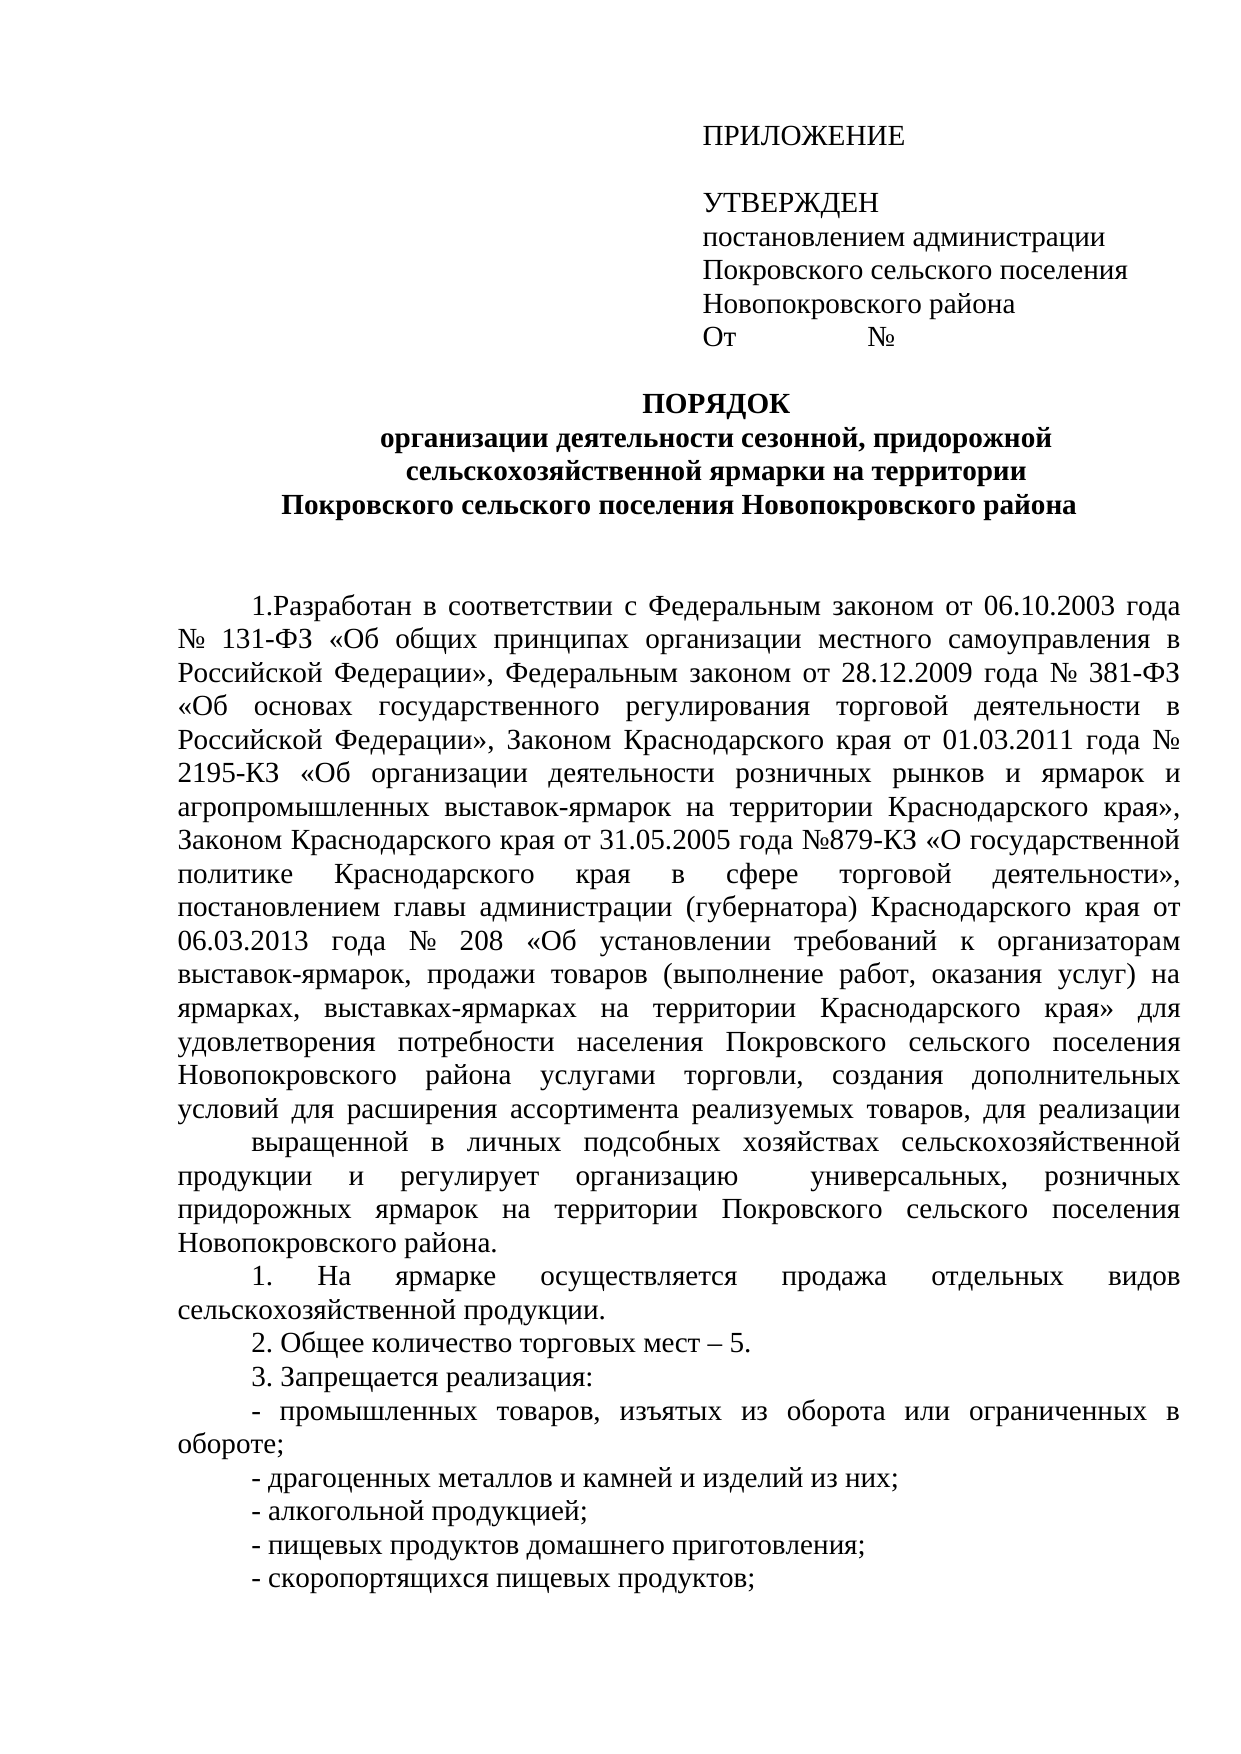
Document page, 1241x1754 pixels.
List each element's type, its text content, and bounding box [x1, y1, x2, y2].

text Покровского сельского поселения [702, 252, 1181, 286]
text ПРИЛОЖЕНИЕ [702, 118, 1181, 152]
text - промышленных товаров, изъятых из оборота или ограниченных в обороте; [177, 1393, 1181, 1460]
text постановлением администрации [702, 219, 1181, 252]
text УТВЕРЖДЕН [702, 185, 1181, 219]
text 1. На ярмарке осуществляется продажа отдельных видов сельскохозяйственной продукции. [177, 1258, 1181, 1326]
text - скоропортящихся пищевых продуктов; [177, 1560, 1181, 1594]
text организации деятельности сезонной, придорожной [177, 420, 1181, 453]
text От № [702, 319, 1181, 353]
text ПОРЯДОК [177, 386, 1181, 420]
text Новопокровского района [702, 286, 1181, 319]
text 3. Запрещается реализация: [177, 1359, 1181, 1393]
text 1.Разработан в соответствии с Федеральным законом от 06.10.2003 года № 131-ФЗ «Об общих принципах организации местного самоуправления в Российской Федерации», Федеральным законом от 28.12.2009 года № 381-ФЗ «Об основах государственного регулирования торговой деятельности в Российской Федерации», Законом Краснодарского края от 01.03.2011 года № 2195-КЗ «Об организации деятельности розничных рынков и ярмарок и агропромышленных выставок-ярмарок на территории Краснодарского края», Законом Краснодарского края от 31.05.2005 года №879-КЗ «О государственной политике Краснодарского края в сфере торговой деятельности», постановлением главы администрации (губернатора) Краснодарского края от 06.03.2013 года № 208 «Об установлении требований к организаторам выставок-ярмарок, продажи товаров (выполнение работ, оказания услуг) на ярмарках, выставках-ярмарках на территории Краснодарского края» для удовлетворения потребности населения Покровского сельского поселения Новопокровского района услугами торговли, создания дополнительных условий для расширения ассортимента реализуемых товаров, для реализации выращенной в личных подсобных хозяйствах сельскохозяйственной продукции и регулирует организацию универсальных, розничных придорожных ярмарок на территории Покровского сельского поселения Новопокровского района. [177, 588, 1181, 1258]
text - алкогольной продукцией; [177, 1493, 1181, 1527]
text - пищевых продуктов домашнего приготовления; [177, 1527, 1181, 1560]
text Покровского сельского поселения Новопокровского района [177, 487, 1181, 521]
text - драгоценных металлов и камней и изделий из них; [177, 1460, 1181, 1493]
text 2. Общее количество торговых мест – 5. [177, 1326, 1181, 1359]
text сельскохозяйственной ярмарки на территории [177, 453, 1181, 487]
